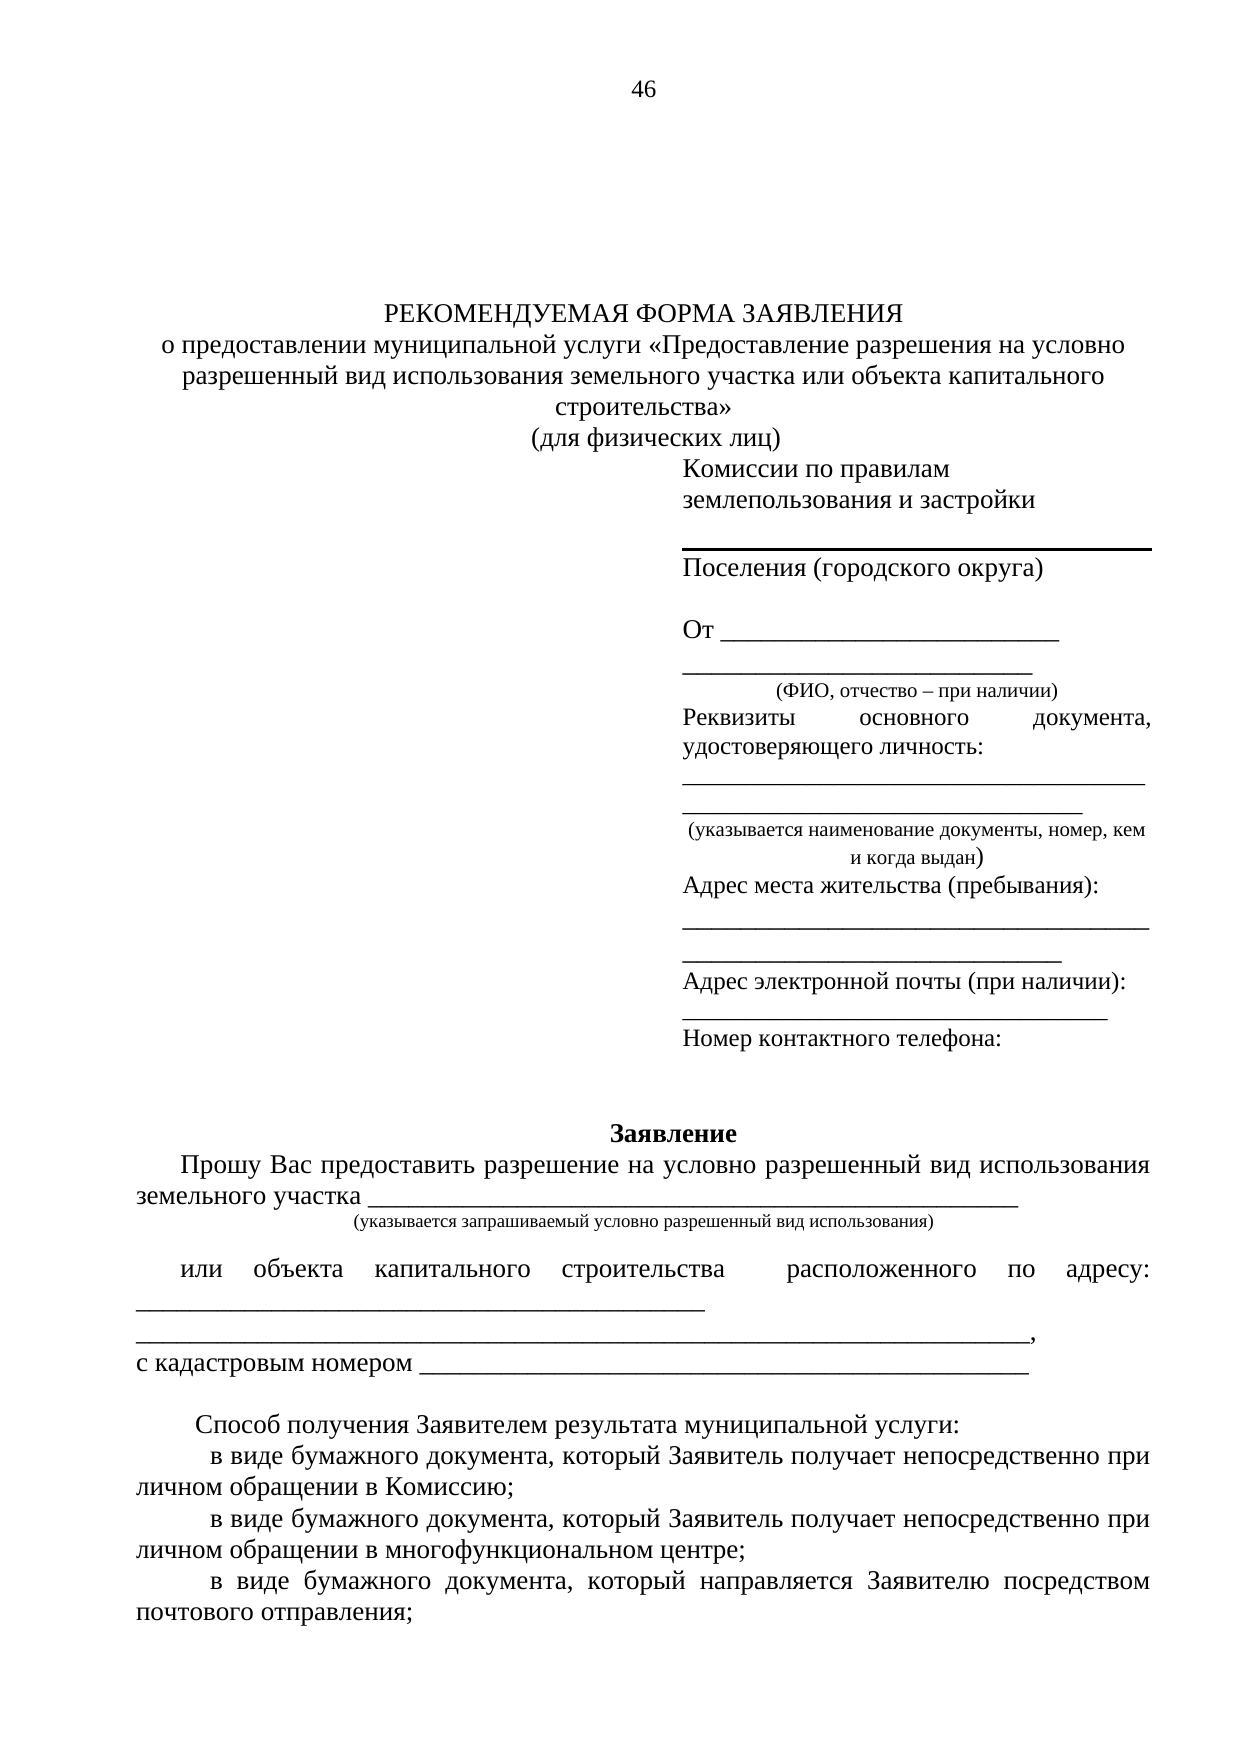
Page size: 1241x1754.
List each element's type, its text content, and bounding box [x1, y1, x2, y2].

text Способ получения Заявителем результата муниципальной услуги: [136, 1408, 1152, 1439]
text __________________________________ [682, 994, 1152, 1023]
text о предоставлении муниципальной услуги «Предоставление разрешения на условно разрешенный вид использования земельного участка или объекта капитального строительства» [136, 328, 1152, 421]
text в виде бумажного документа, который Заявитель получает непосредственно при личном обращении в многофункциональном центре; [136, 1502, 1152, 1564]
text __________________________________________________________ [682, 899, 1152, 966]
text (указывается запрашиваемый условно разрешенный вид использования) [136, 1210, 1152, 1232]
text Заявление [136, 1117, 1152, 1148]
text Прошу Вас предоставить разрешение на условно разрешенный вид использования земельного участка ________________________________________________ [136, 1148, 1152, 1210]
text Комиссии по правилам землепользования и застройки [682, 452, 1152, 515]
text Номер контактного телефона: [682, 1023, 1152, 1052]
text в виде бумажного документа, который Заявитель получает непосредственно при личном обращении в Комиссию; [136, 1439, 1152, 1502]
text __________________________________________________________________, [136, 1315, 1152, 1346]
text Реквизиты основного документа, удостоверяющего личность: [682, 702, 1152, 759]
text (для физических лиц) [136, 421, 1152, 452]
text Адрес электронной почты (при наличии): [682, 966, 1152, 994]
text в виде бумажного документа, который направляется Заявителю посредством почтового отправления; [136, 1564, 1152, 1626]
text От _________________________ [682, 613, 1152, 644]
text ________________________ [682, 644, 1152, 678]
text с кадастровым номером _____________________________________________ [136, 1346, 1152, 1377]
text Адрес места жительства (пребывания): [682, 870, 1152, 899]
text или объекта капитального строительства расположенного по адресу: __________________________________________ [136, 1252, 1152, 1315]
text (ФИО, отчество – при наличии) [682, 678, 1152, 702]
text (указывается наименование документы, номер, кем и когда выдан) [682, 817, 1152, 870]
text Поселения (городского округа) [682, 551, 1152, 582]
text _____________________________________________________________________ [682, 759, 1152, 817]
text РЕКОМЕНДУЕМАЯ ФОРМА ЗАЯВЛЕНИЯ [136, 297, 1152, 328]
